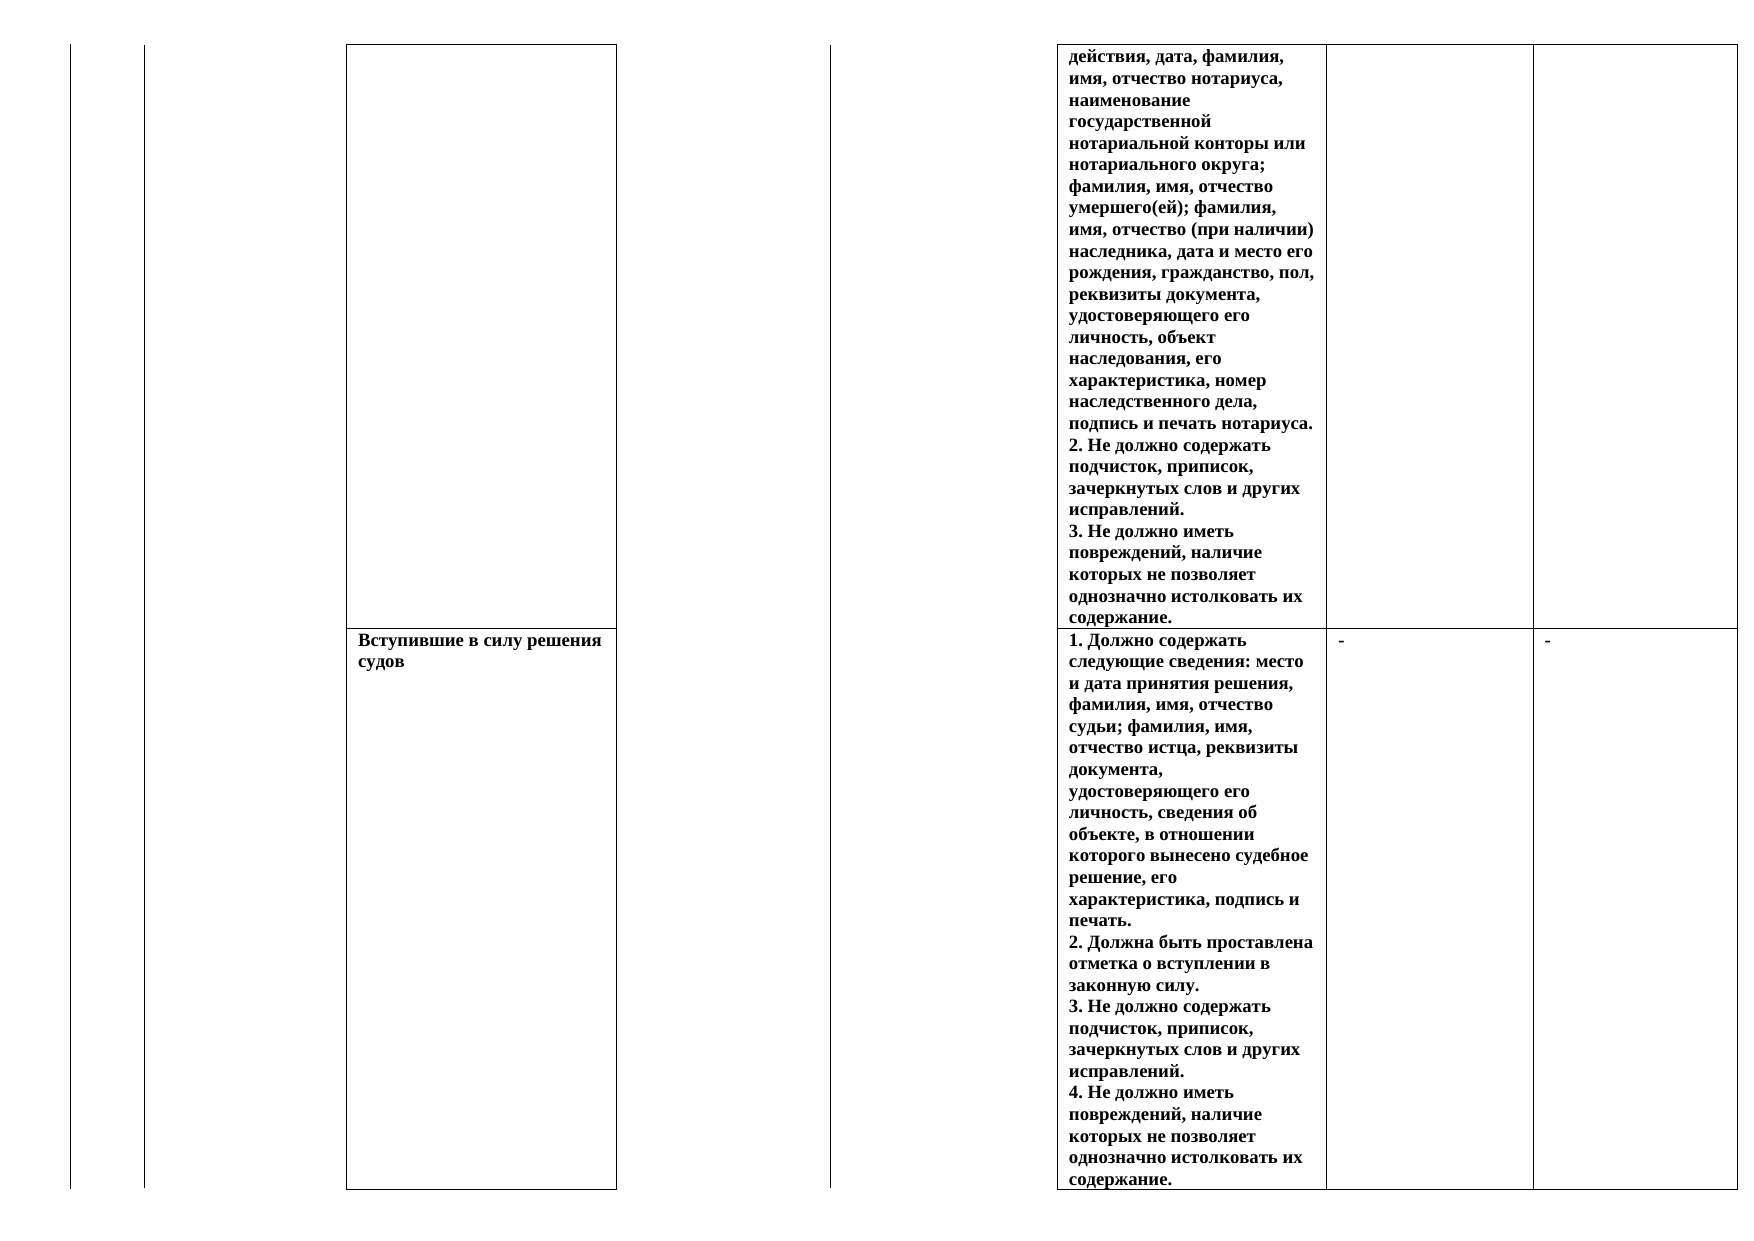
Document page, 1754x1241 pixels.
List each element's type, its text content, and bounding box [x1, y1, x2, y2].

table_cell 1. Должно содержать следующие сведения: место и дата принятия решения, фамилия, имя, отчество судьи; фамилия, имя, отчество истца, реквизиты документа, удостоверяющего его личность, сведения об объекте, в отношении которого вынесено судебное решение, его характеристика, подпись и печать. 2. Должна быть проставлена отметка о вступлении в законную силу. 3. Не должно содержать подчисток, приписок, зачеркнутых слов и других исправлений. 4. Не должно иметь повреждений, наличие которых не позволяет однозначно истолковать их содержание. [1058, 629, 1326, 1189]
table_cell - [1327, 629, 1533, 1189]
table_cell - [1327, 45, 1533, 628]
table_cell Вступившие в силу решения судов [347, 629, 616, 1189]
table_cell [1058, 45, 1326, 628]
table_cell - [1534, 629, 1737, 1189]
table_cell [347, 45, 616, 628]
table_cell - [1534, 45, 1737, 628]
